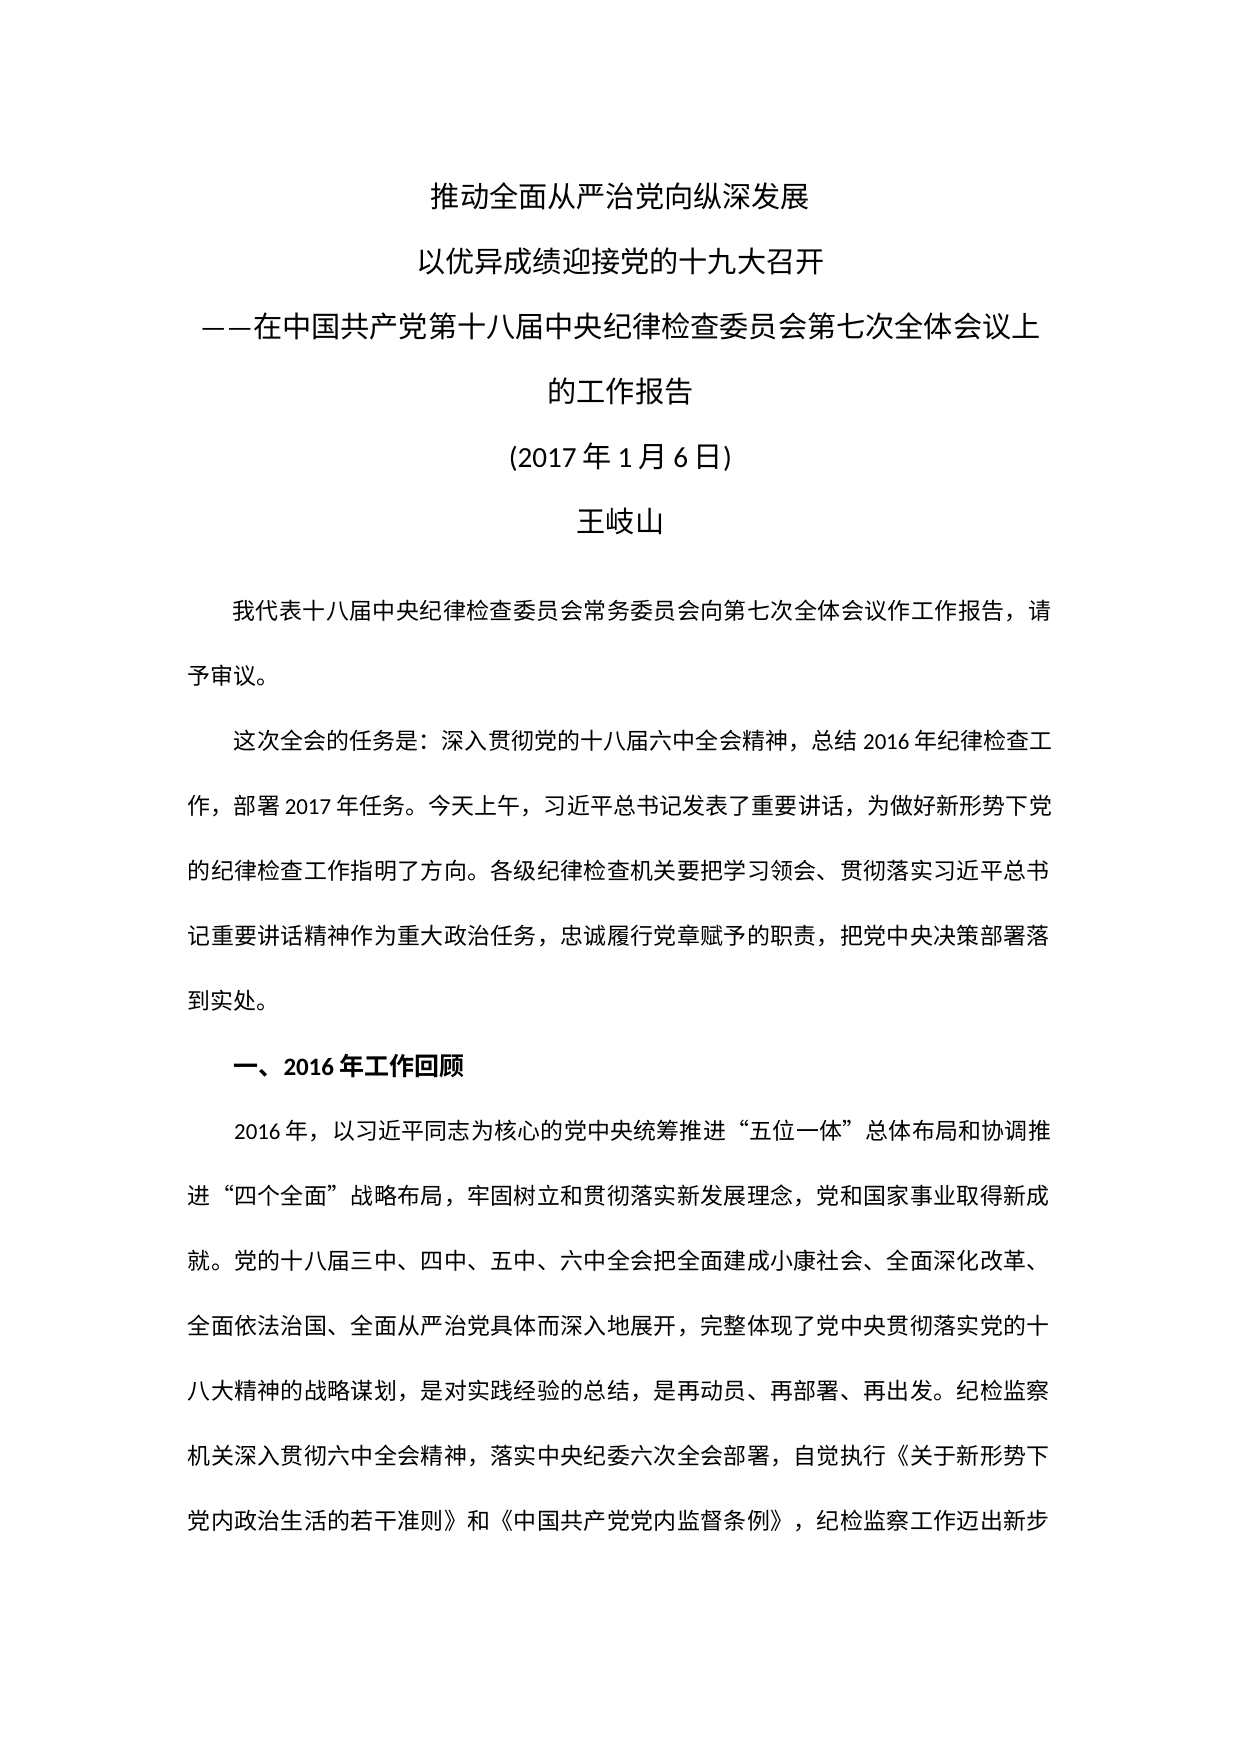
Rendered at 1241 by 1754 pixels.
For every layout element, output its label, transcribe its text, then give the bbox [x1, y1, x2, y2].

text 以优异成绩迎接党的十九大召开 [187, 227, 1053, 292]
text 这次全会的任务是：深入贯彻党的十八届六中全会精神，总结2016年纪律检查工作，部署2017年任务。今天上午，习近平总书记发表了重要讲话，为做好新形势下党的纪律检查工作指明了方向。各级纪律检查机关要把学习领会、贯彻落实习近平总书记重要讲话精神作为重大政治任务，忠诚履行党章赋予的职责，把党中央决策部署落到实处。 [187, 707, 1053, 1032]
text 王岐山 [187, 487, 1053, 552]
text 我代表十八届中央纪律检查委员会常务委员会向第七次全体会议作工作报告，请予审议。 [187, 577, 1053, 707]
text ——在中国共产党第十八届中央纪律检查委员会第七次全体会议上的工作报告 [187, 292, 1053, 422]
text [187, 1097, 1053, 1552]
text 一、2016年工作回顾 [187, 1032, 1053, 1097]
text 推动全面从严治党向纵深发展 [187, 162, 1053, 227]
text (2017年1月6日) [187, 422, 1053, 487]
